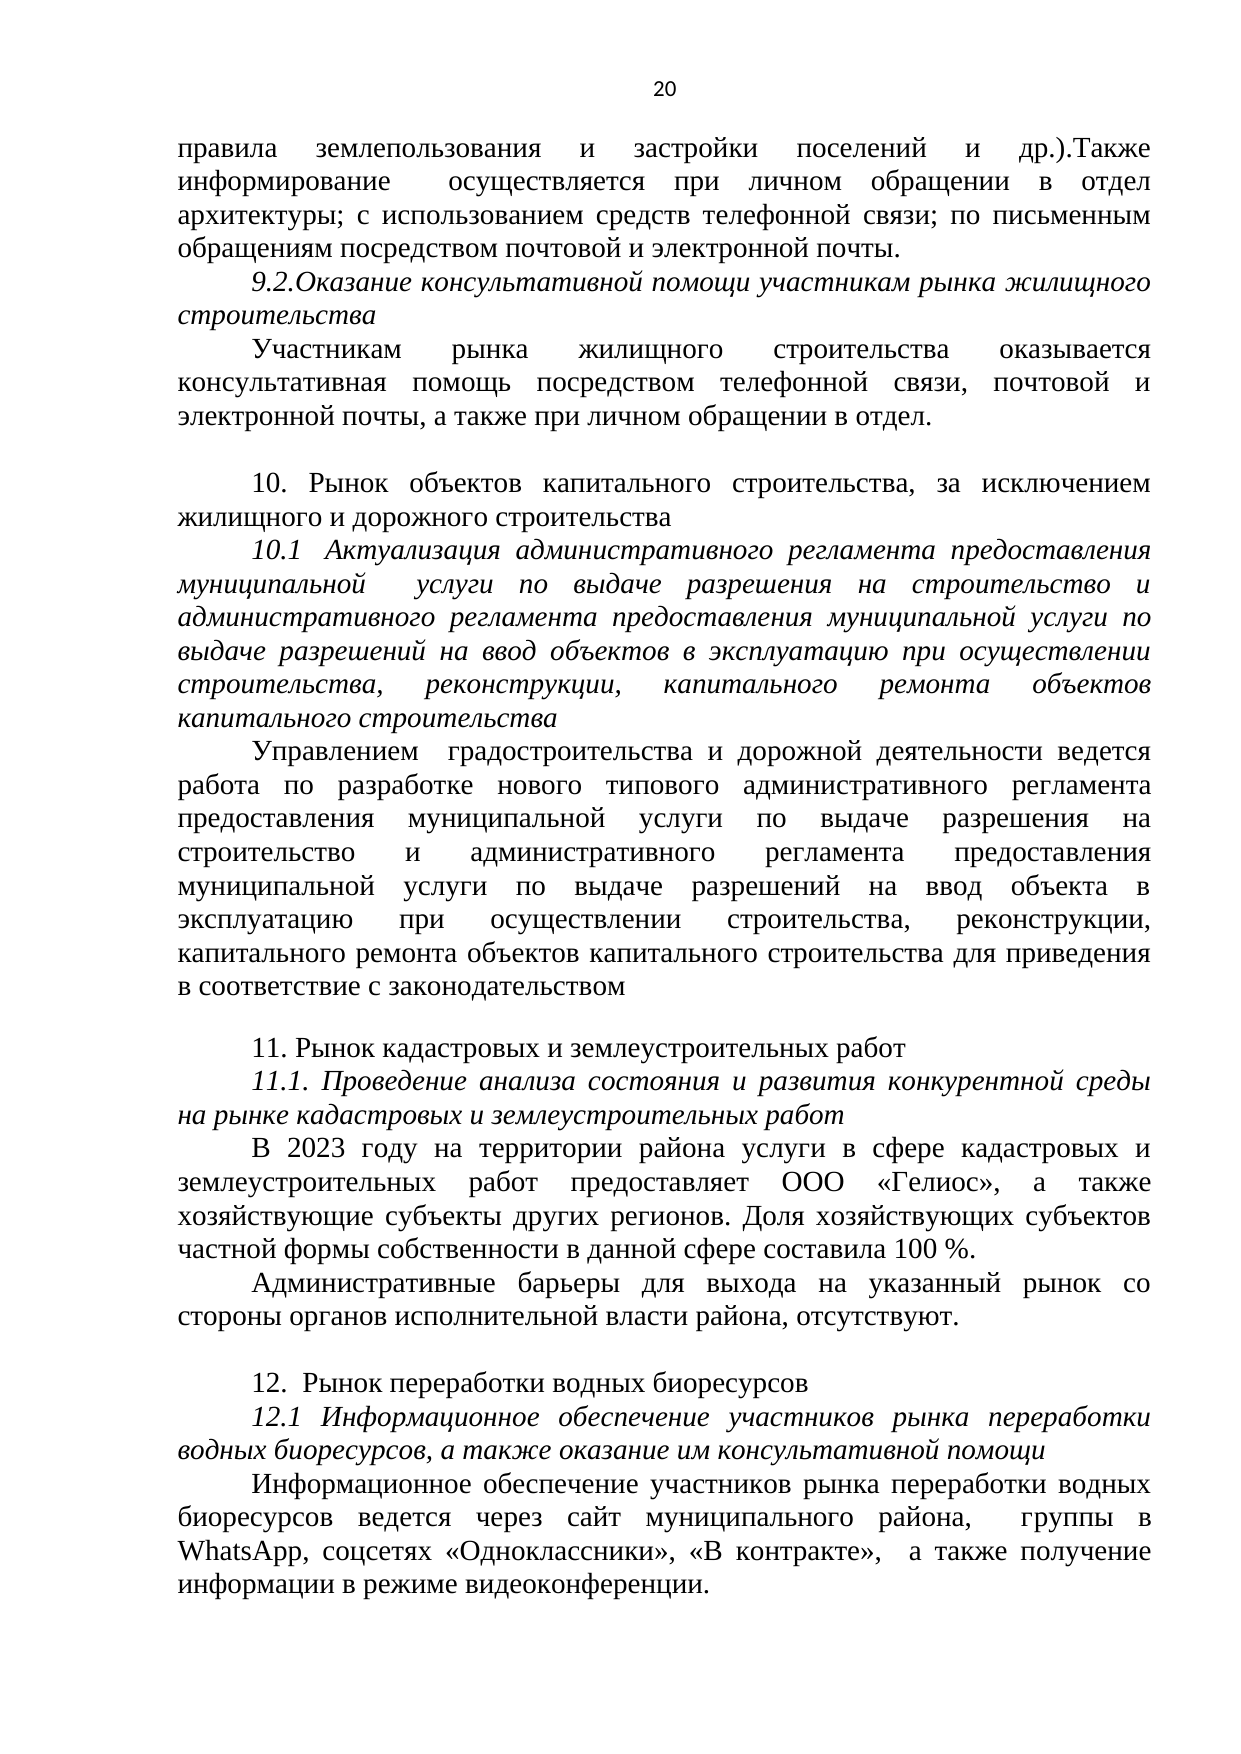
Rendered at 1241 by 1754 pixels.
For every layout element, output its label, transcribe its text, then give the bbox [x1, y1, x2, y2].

text Информационное обеспечение участников рынка переработки водных биоресурсов ведется через сайт муниципального района, группы в WhatsApp, соцсетях «Одноклассники», «В контракте», а также получение информации в режиме видеоконференции. [177, 1466, 1152, 1600]
list 11. Рынок кадастровых и землеустроительных работ [177, 1030, 1152, 1063]
text 10.1 Актуализация административного регламента предоставления муниципальной услуги по выдаче разрешения на строительство и административного регламента предоставления муниципальной услуги по выдаче разрешений на ввод объектов в эксплуатацию при осуществлении строительства, реконструкции, капитального ремонта объектов капитального строительства [177, 532, 1152, 733]
list Управлением градостроительства и дорожной деятельности ведется работа по разработке нового типового административного регламента предоставления муниципальной услуги по выдаче разрешения на строительство и административного регламента предоставления муниципальной услуги по выдаче разрешений на ввод объекта в эксплуатацию при осуществлении строительства, реконструкции, капитального ремонта объектов капитального строительства для приведения в соответствие с законодательством [177, 733, 1152, 1002]
text 9.2.Оказание консультативной помощи участникам рынка жилищного строительства [177, 264, 1152, 331]
list 11.1. Проведение анализа состояния и развития конкурентной среды на рынке кадастровых и землеустроительных работ [177, 1063, 1152, 1131]
list В 2023 году на территории района услуги в сфере кадастровых и землеустроительных работ предоставляет ООО «Гелиос», а также хозяйствующие субъекты других регионов. Доля хозяйствующих субъектов частной формы собственности в данной сфере составила 100 %. [177, 1131, 1152, 1265]
list 12. Рынок переработки водных биоресурсов [177, 1365, 1152, 1399]
list Административные барьеры для выхода на указанный рынок со стороны органов исполнительной власти района, отсутствуют. [177, 1265, 1152, 1332]
text 10. Рынок объектов капитального строительства, за исключением жилищного и дорожного строительства [177, 465, 1152, 532]
text Участникам рынка жилищного строительства оказывается консультативная помощь посредством телефонной связи, почтовой и электронной почты, а также при личном обращении в отдел. [177, 331, 1152, 432]
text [177, 130, 1152, 264]
text 12.1 Информационное обеспечение участников рынка переработки водных биоресурсов, а также оказание им консультативной помощи [177, 1399, 1152, 1466]
